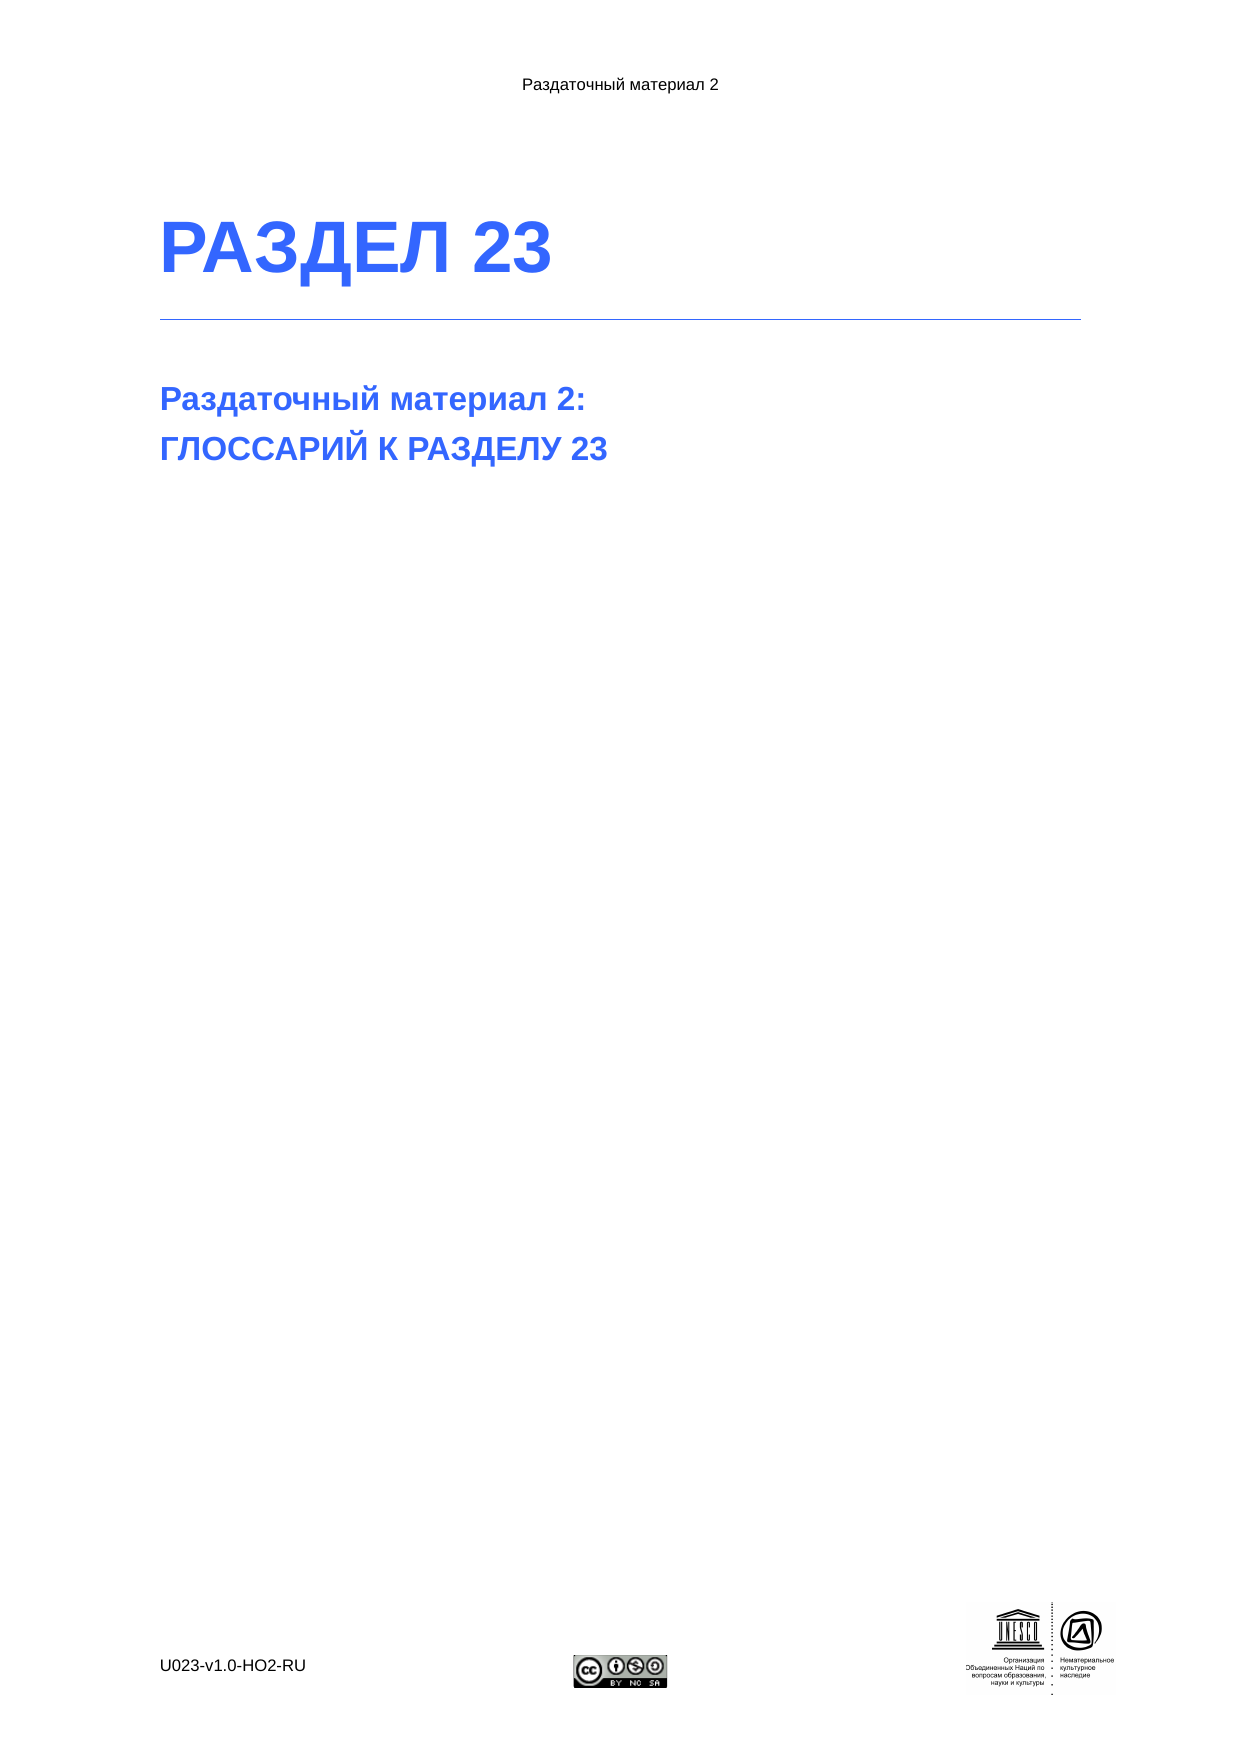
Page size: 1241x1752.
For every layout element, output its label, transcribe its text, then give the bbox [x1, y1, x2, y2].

picture [966, 1602, 1116, 1695]
text раздел 23 [159, 202, 1081, 320]
text Раздаточный материал 2: глоссарий к разделу 23 [159, 370, 1081, 470]
picture [573, 1655, 668, 1688]
